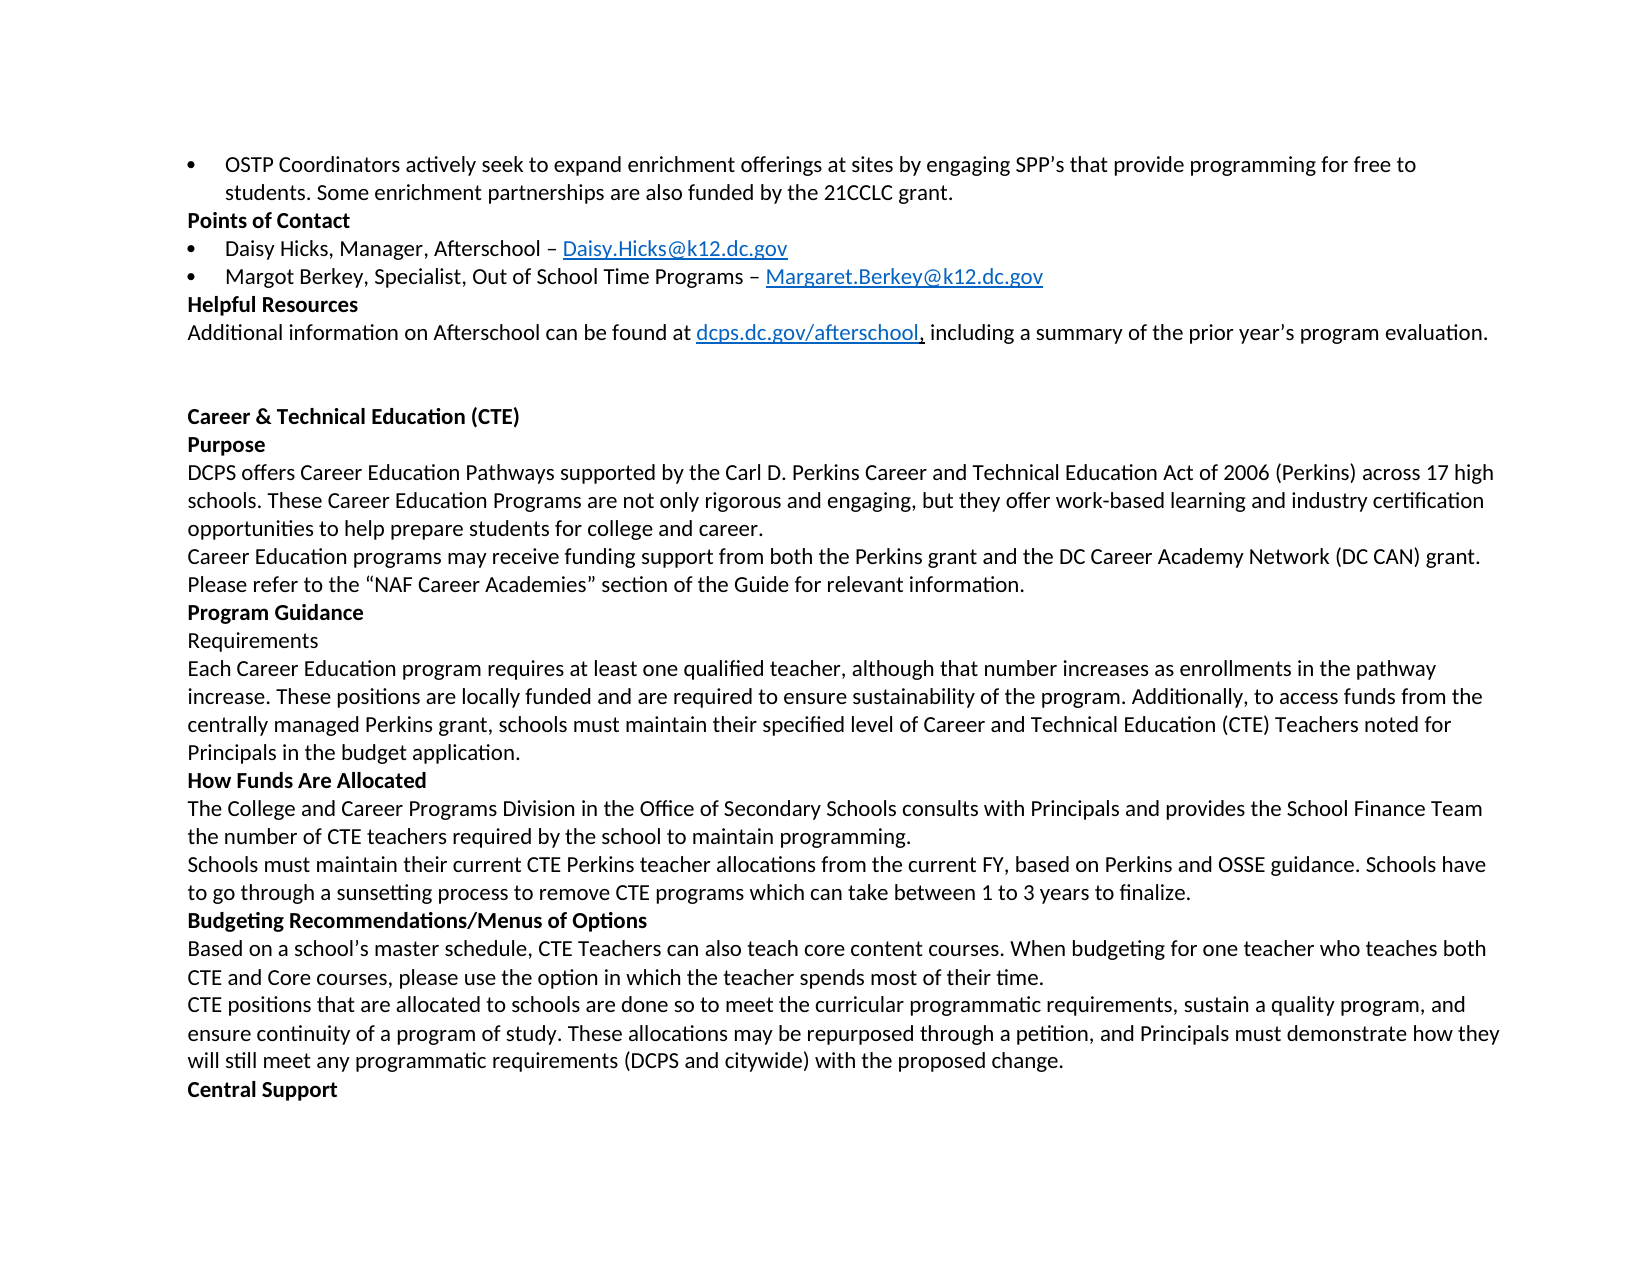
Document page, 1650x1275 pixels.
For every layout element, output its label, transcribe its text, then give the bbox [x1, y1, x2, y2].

text Purpose [187, 430, 1500, 458]
text How Funds Are Allocated [187, 766, 1500, 794]
text Budgeting Recommendations/Menus of Options [187, 907, 1500, 934]
list OSTP Coordinators actively seek to expand enrichment offerings at sites by engaging SPP’s that provide programming for free to students. Some enrichment partnerships are also funded by the 21CCLC grant. [187, 150, 1500, 206]
text Central Support [187, 1075, 1500, 1103]
text CTE positions that are allocated to schools are done so to meet the curricular programmatic requirements, sustain a quality program, and ensure continuity of a program of study. These allocations may be repurposed through a petition, and Principals must demonstrate how they will still meet any programmatic requirements (DCPS and citywide) with the proposed change. [187, 991, 1500, 1075]
text Schools must maintain their current CTE Perkins teacher allocations from the current FY, based on Perkins and OSSE guidance. Schools have to go through a sunsetting process to remove CTE programs which can take between 1 to 3 years to finalize. [187, 851, 1500, 907]
text DCPS offers Career Education Pathways supported by the Carl D. Perkins Career and Technical Education Act of 2006 (Perkins) across 17 high schools. These Career Education Programs are not only rigorous and engaging, but they offer work-based learning and industry certification opportunities to help prepare students for college and career. [187, 458, 1500, 542]
text Helpful Resources [187, 290, 1500, 318]
text Based on a school’s master schedule, CTE Teachers can also teach core content courses. When budgeting for one teacher who teaches both CTE and Core courses, please use the option in which the teacher spends most of their time. [187, 934, 1500, 991]
text Points of Contact [187, 206, 1500, 234]
text Additional information on Afterschool can be found at dcps.dc.gov/afterschool, including a summary of the prior year’s program evaluation. [187, 318, 1500, 346]
list Daisy Hicks, Manager, Afterschool – Daisy.Hicks@k12.dc.gov [187, 234, 1500, 262]
text Program Guidance [187, 598, 1500, 626]
list Margot Berkey, Specialist, Out of School Time Programs – Margaret.Berkey@k12.dc.gov [187, 262, 1500, 290]
text Requirements [187, 626, 1500, 654]
text Each Career Education program requires at least one qualified teacher, although that number increases as enrollments in the pathway increase. These positions are locally funded and are required to ensure sustainability of the program. Additionally, to access funds from the centrally managed Perkins grant, schools must maintain their specified level of Career and Technical Education (CTE) Teachers noted for Principals in the budget application. [187, 654, 1500, 766]
text Career Education programs may receive funding support from both the Perkins grant and the DC Career Academy Network (DC CAN) grant. Please refer to the “NAF Career Academies” section of the Guide for relevant information. [187, 542, 1500, 598]
text Career & Technical Education (CTE) [187, 402, 1500, 430]
text The College and Career Programs Division in the Office of Secondary Schools consults with Principals and provides the School Finance Team the number of CTE teachers required by the school to maintain programming. [187, 794, 1500, 851]
